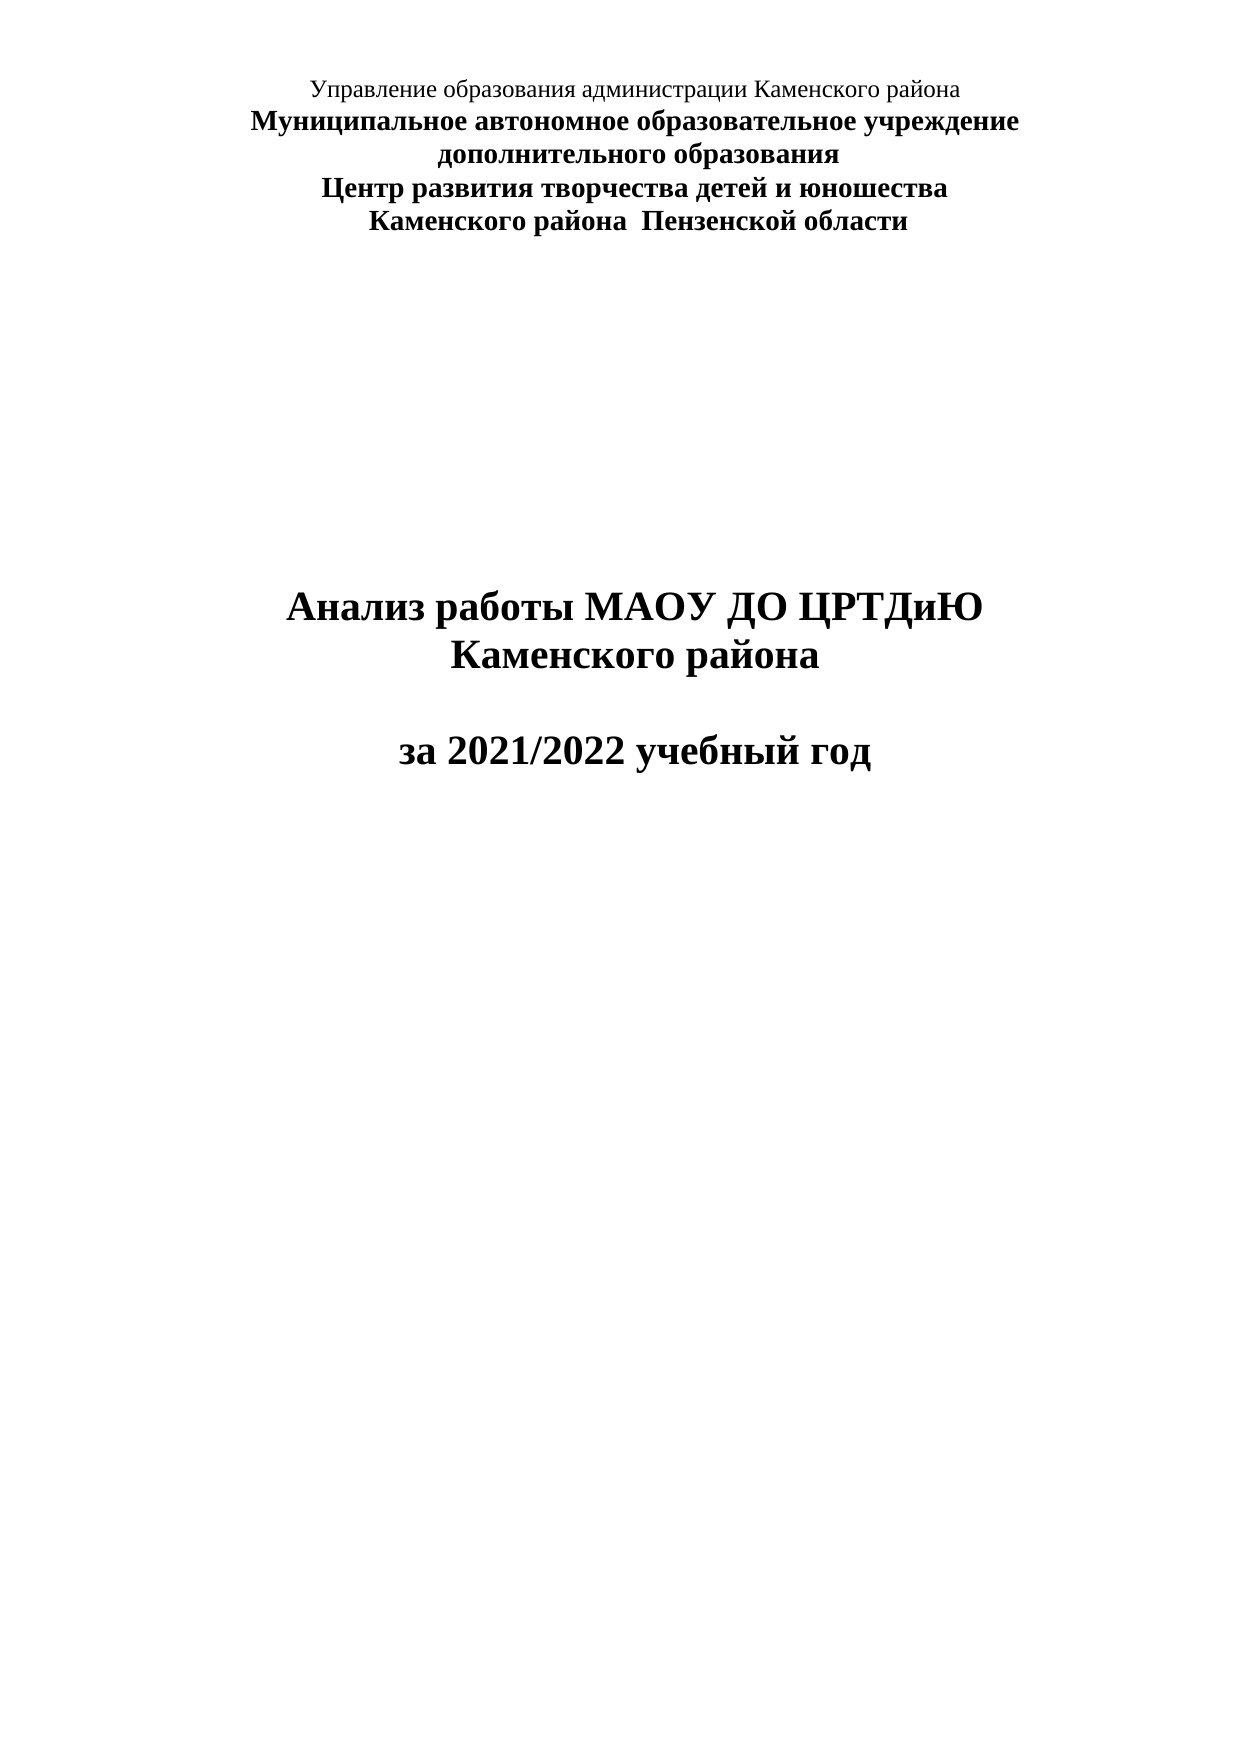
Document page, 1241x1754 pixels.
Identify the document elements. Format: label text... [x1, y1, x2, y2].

text дополнительного образования [118, 136, 1152, 170]
text за 2021/2022 учебный год [118, 726, 1152, 773]
text Управление образования администрации Каменского района [118, 74, 1152, 103]
text Центр развития творчества детей и юношества [118, 170, 1152, 203]
text Анализ работы МАОУ ДО ЦРТДиЮ [118, 582, 1152, 630]
text Муниципальное автономное образовательное учреждение [118, 103, 1152, 136]
text Каменского района [118, 630, 1152, 678]
text Каменского района Пензенской области [118, 203, 1152, 237]
